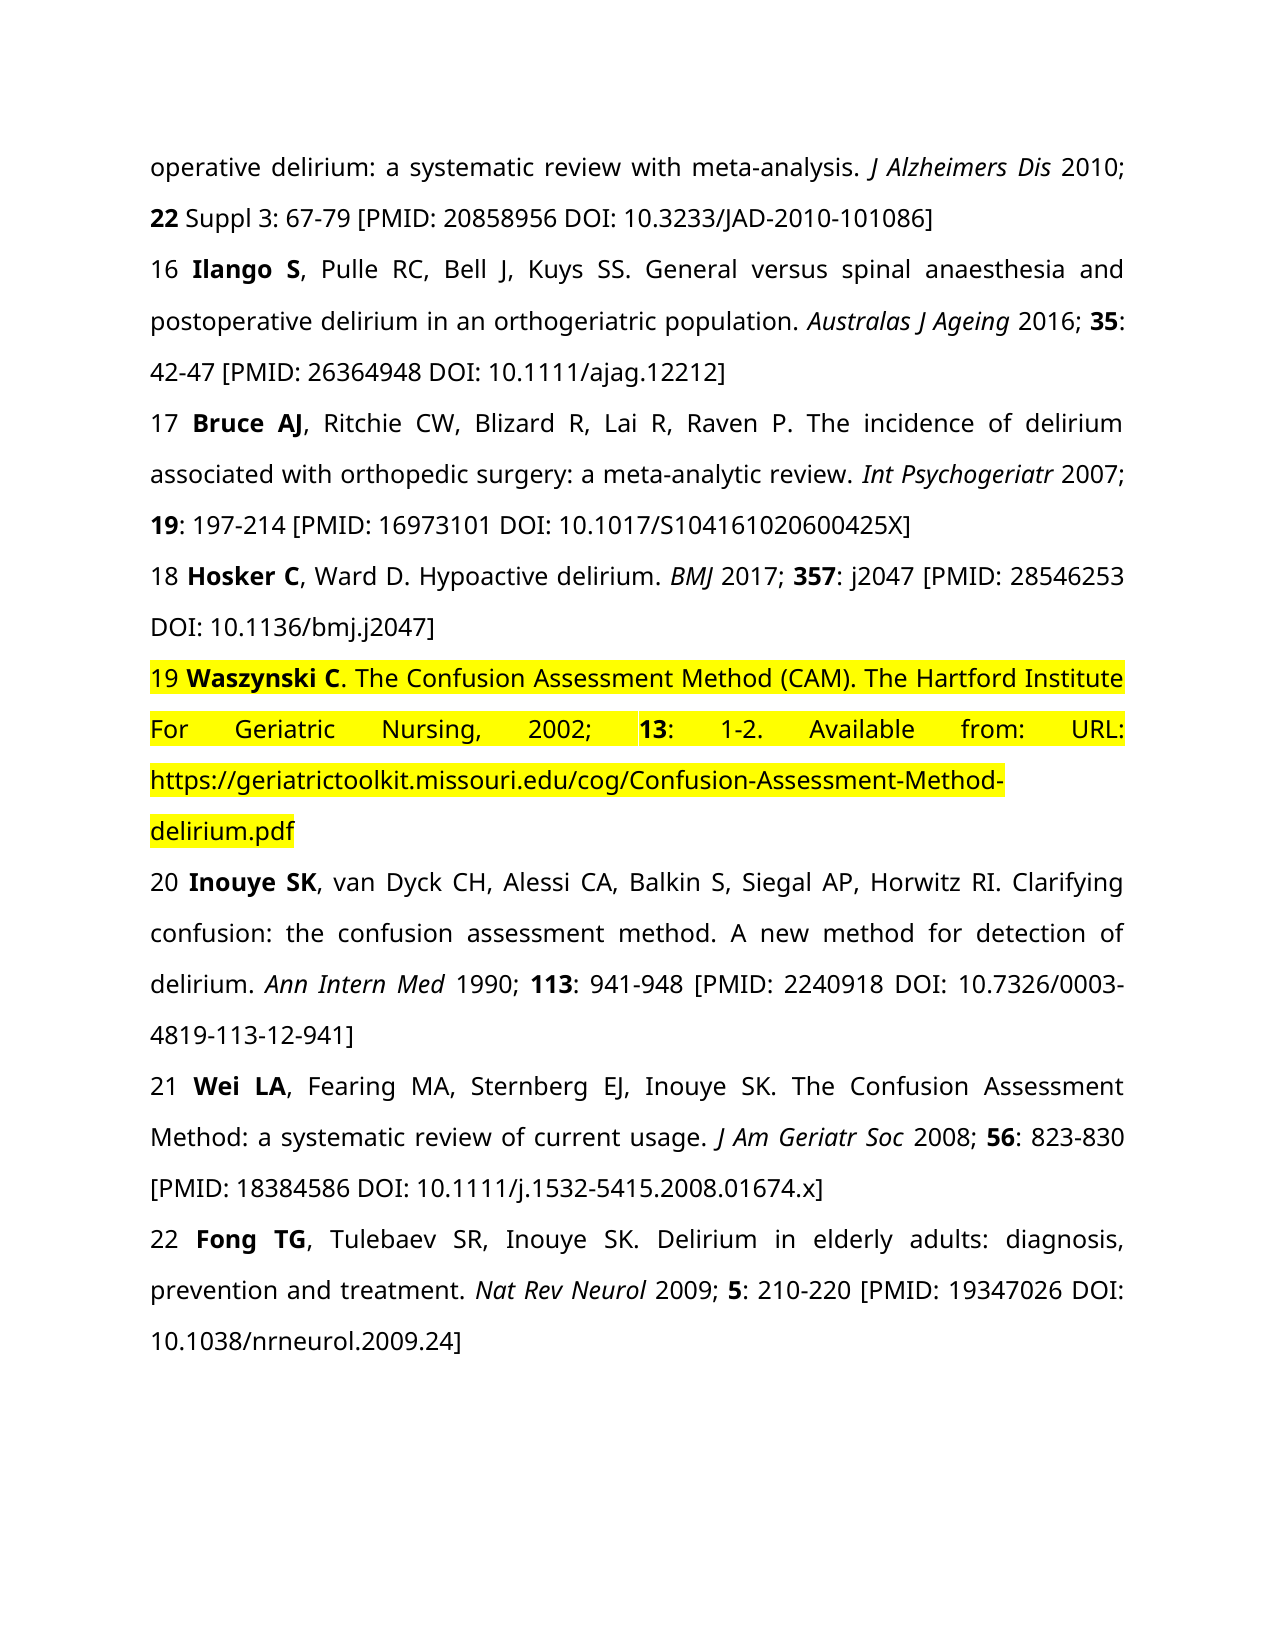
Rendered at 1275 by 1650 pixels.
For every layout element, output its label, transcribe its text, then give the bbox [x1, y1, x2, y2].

text 20 Inouye SK, van Dyck CH, Alessi CA, Balkin S, Siegal AP, Horwitz RI. Clarifying confusion: the confusion assessment method. A new method for detection of delirium. Ann Intern Med 1990; 113: 941-948 [PMID: 2240918 DOI: 10.7326/0003-4819-113-12-941] [150, 864, 1125, 1052]
text 18 Hosker C, Ward D. Hypoactive delirium. BMJ 2017; 357: j2047 [PMID: 28546253 DOI: 10.1136/bmj.j2047] [150, 558, 1125, 643]
text 17 Bruce AJ, Ritchie CW, Blizard R, Lai R, Raven P. The incidence of delirium associated with orthopedic surgery: a meta-analytic review. Int Psychogeriatr 2007; 19: 197-214 [PMID: 16973101 DOI: 10.1017/S104161020600425X] [150, 405, 1125, 541]
text 22 Fong TG, Tulebaev SR, Inouye SK. Delirium in elderly adults: diagnosis, prevention and treatment. Nat Rev Neurol 2009; 5: 210-220 [PMID: 19347026 DOI: 10.1038/nrneurol.2009.24] [150, 1222, 1125, 1358]
text 21 Wei LA, Fearing MA, Sternberg EJ, Inouye SK. The Confusion Assessment Method: a systematic review of current usage. J Am Geriatr Soc 2008; 56: 823-830 [PMID: 18384586 DOI: 10.1111/j.1532-5415.2008.01674.x] [150, 1069, 1125, 1205]
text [150, 150, 1125, 235]
text 16 Ilango S, Pulle RC, Bell J, Kuys SS. General versus spinal anaesthesia and postoperative delirium in an orthogeriatric population. Australas J Ageing 2016; 35: 42-47 [PMID: 26364948 DOI: 10.1111/ajag.12212] [150, 252, 1125, 388]
text 19 Waszynski C. The Confusion Assessment Method (CAM). The Hartford Institute For Geriatric Nursing, 2002; 13: 1-2. Available from: URL: https://geriatrictoolkit.missouri.edu/cog/Confusion-Assessment-Method-delirium.pdf [150, 694, 1125, 848]
